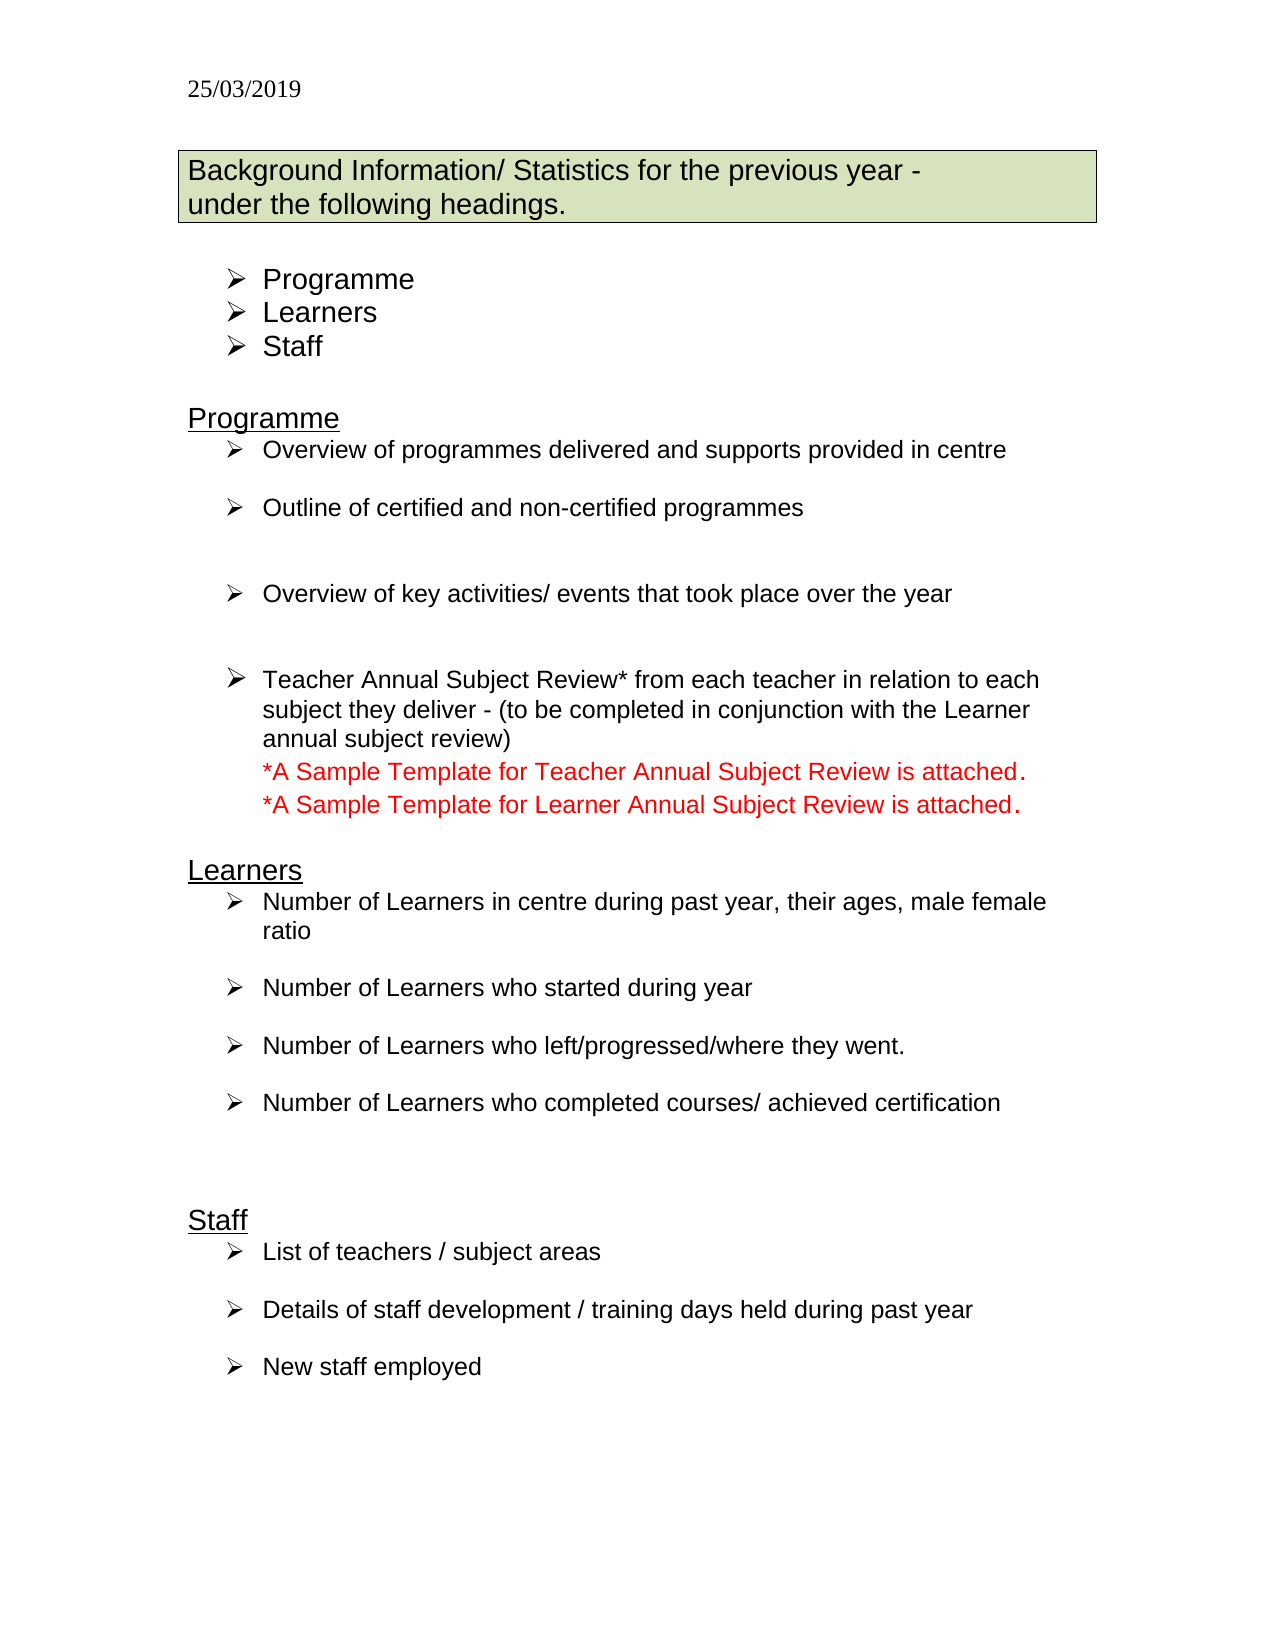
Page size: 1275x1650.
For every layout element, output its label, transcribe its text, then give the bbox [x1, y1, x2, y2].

text Learners [187, 853, 1087, 887]
list *A Sample Template for Learner Annual Subject Review is attached. [262, 786, 1087, 820]
text Background Information/ Statistics for the previous year - [179, 151, 1096, 183]
list New staff employed [225, 1352, 1087, 1381]
list Staff [225, 329, 1087, 363]
list Teacher Annual Subject Review* from each teacher in relation to each subject they deliver - (to be completed in conjunction with the Learner annual subject review) *A Sample Template for Teacher Annual Subject Review is attached. [225, 665, 1087, 786]
list Outline of certified and non-certified programmes [225, 493, 1087, 521]
list Number of Learners in centre during past year, their ages, male female ratio [225, 887, 1087, 944]
list Details of staff development / training days held during past year [225, 1294, 1087, 1323]
list Programme [225, 262, 1087, 296]
list Number of Learners who left/progressed/where they went. [225, 1031, 1087, 1059]
list Overview of key activities/ events that took place over the year [225, 579, 1087, 608]
text under the following headings. [179, 183, 1096, 222]
list Number of Learners who completed courses/ achieved certification [225, 1088, 1087, 1117]
text Programme [187, 401, 1087, 435]
text Staff [187, 1203, 1087, 1237]
list List of teachers / subject areas [225, 1237, 1087, 1266]
list Learners [225, 296, 1087, 329]
list Number of Learners who started during year [225, 973, 1087, 1002]
list Overview of programmes delivered and supports provided in centre [225, 435, 1087, 464]
